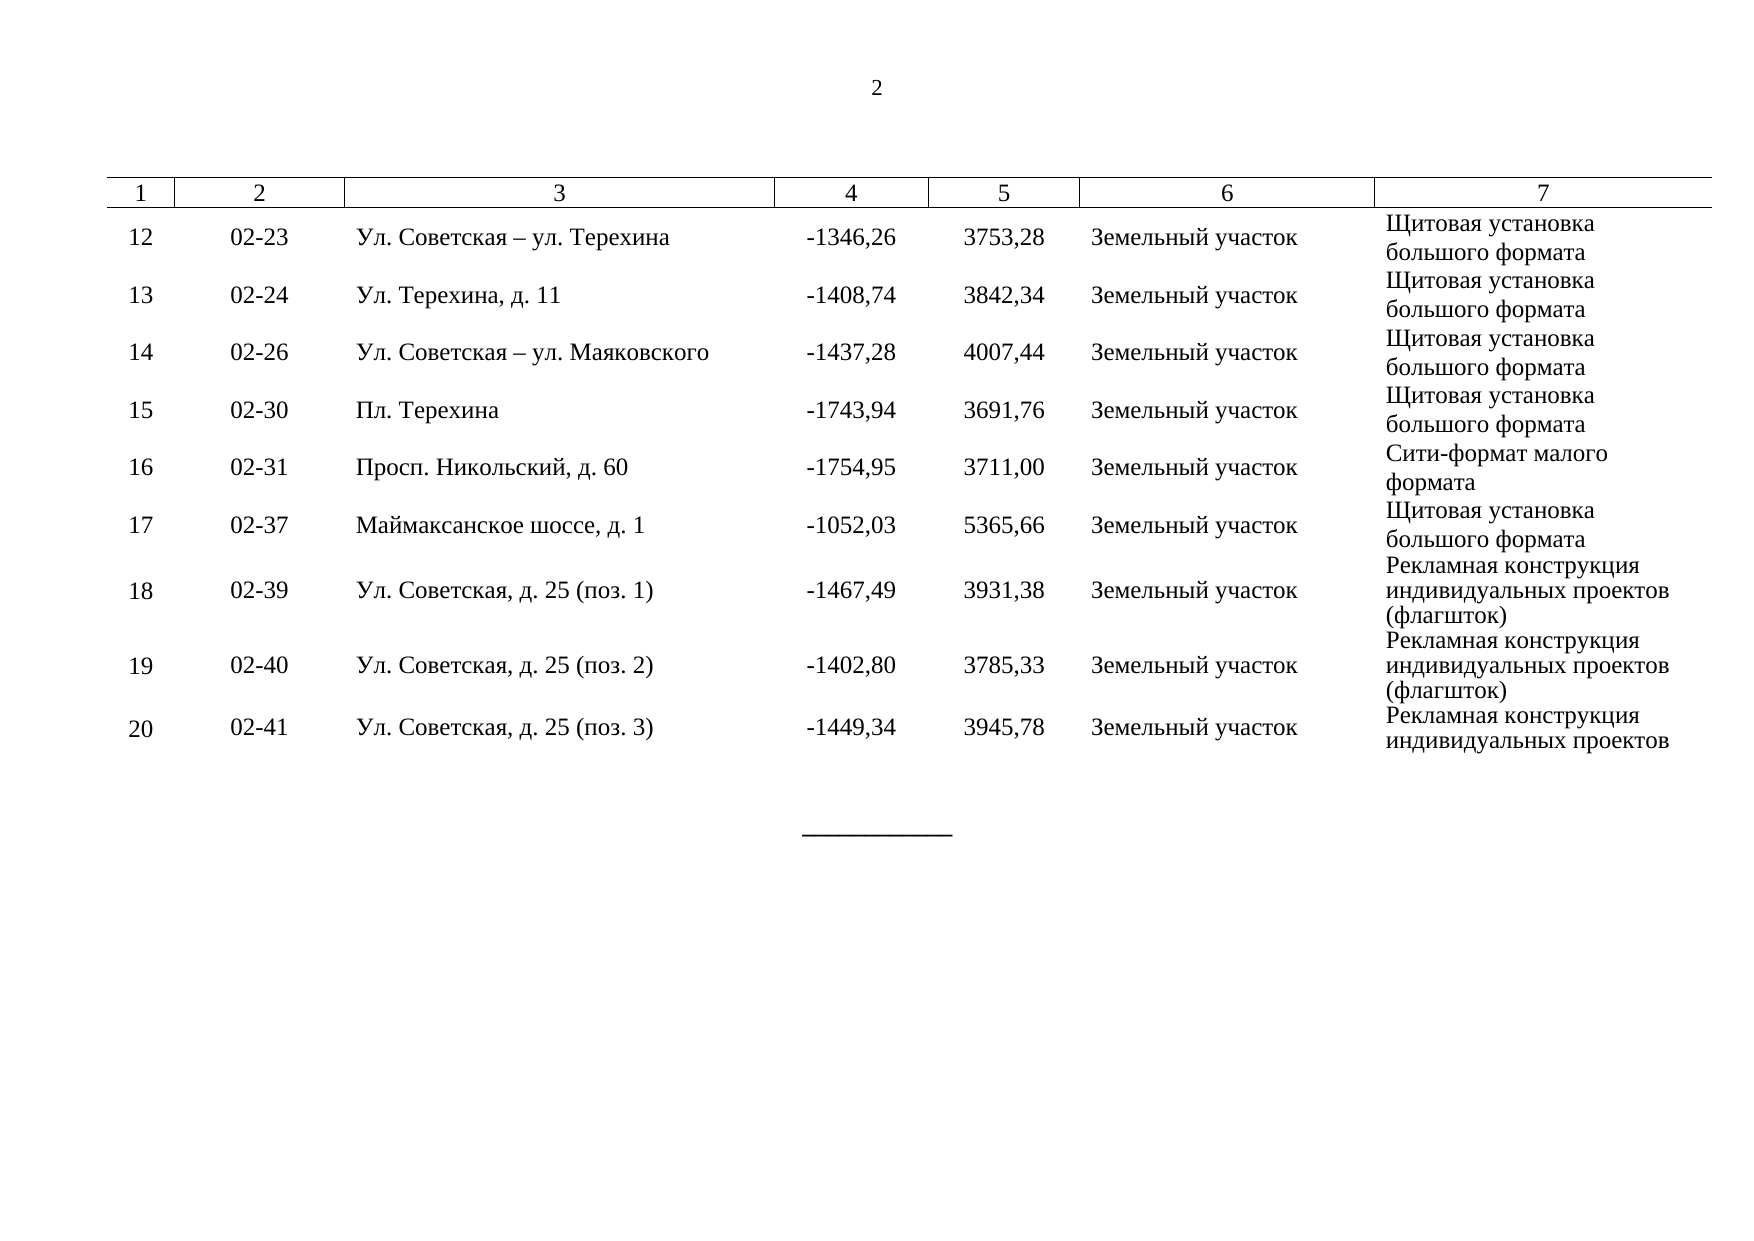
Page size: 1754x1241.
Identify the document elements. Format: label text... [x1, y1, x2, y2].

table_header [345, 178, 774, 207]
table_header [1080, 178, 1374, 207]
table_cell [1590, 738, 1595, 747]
text ____________ [118, 811, 1636, 839]
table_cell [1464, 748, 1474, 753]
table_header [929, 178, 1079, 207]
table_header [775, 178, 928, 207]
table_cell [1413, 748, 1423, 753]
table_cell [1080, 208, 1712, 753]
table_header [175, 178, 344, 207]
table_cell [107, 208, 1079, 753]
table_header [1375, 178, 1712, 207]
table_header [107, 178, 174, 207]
